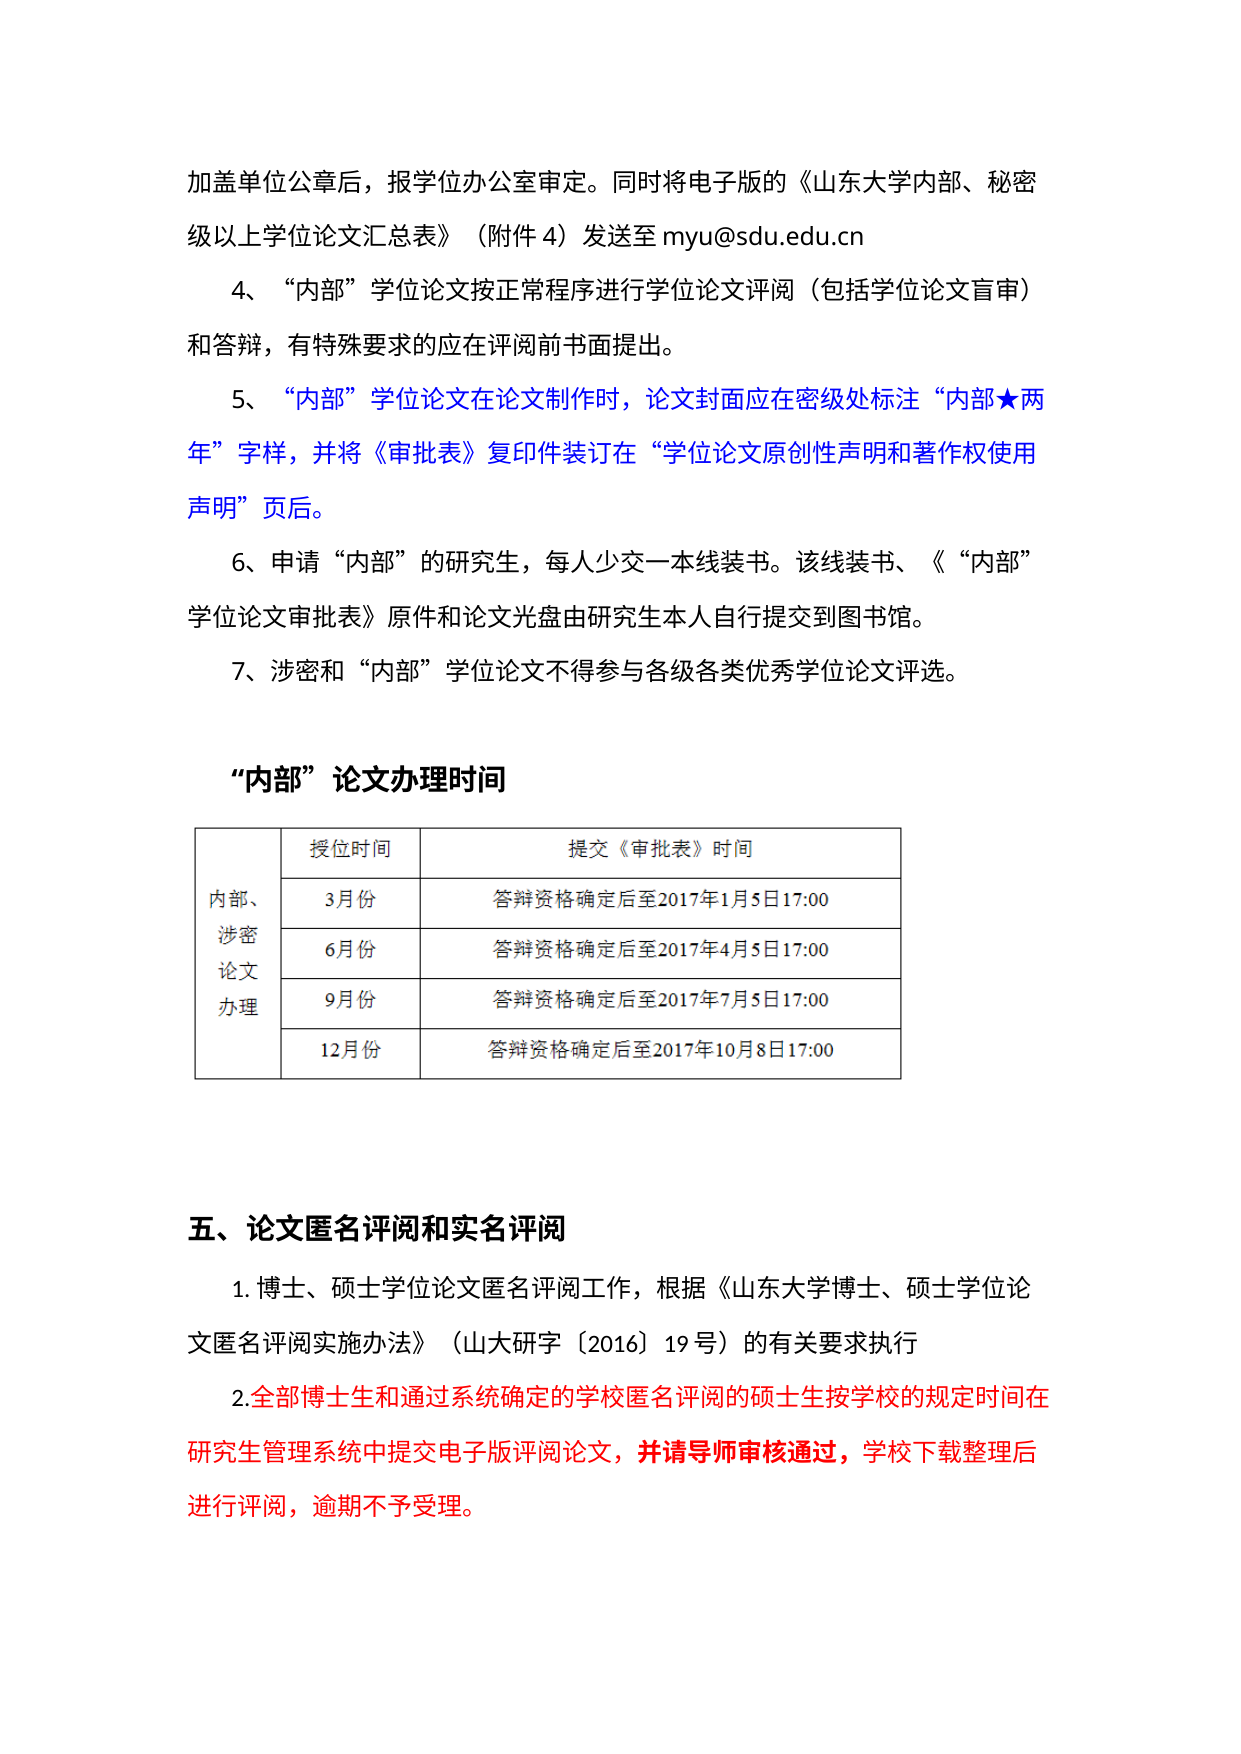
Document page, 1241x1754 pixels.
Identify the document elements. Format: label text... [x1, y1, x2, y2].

text 6、申请“内部”的研究生，每人少交一本线装书。该线装书、《“内部”学位论文审批表》原件和论文光盘由研究生本人自行提交到图书馆。 [187, 543, 1053, 633]
text 4、“内部”学位论文按正常程序进行学位论文评阅（包括学位论文盲审）和答辩，有特殊要求的应在评阅前书面提出。 [187, 271, 1053, 361]
text “内部”论文办理时间 [187, 757, 1053, 799]
text 7、涉密和“内部”学位论文不得参与各级各类优秀学位论文评选。 [187, 651, 1053, 688]
picture [187, 820, 908, 1086]
text 5、“内部”学位论文在论文制作时，论文封面应在密级处标注“内部★两年”字样，并将《审批表》复印件装订在“学位论文原创性声明和著作权使用声明”页后。 [187, 379, 1053, 524]
text 1. 博士、硕士学位论文匿名评阅工作，根据《山东大学博士、硕士学位论文匿名评阅实施办法》（山大研字〔2016〕19号）的有关要求执行 [187, 1269, 1053, 1359]
text 2.全部博士生和通过系统确定的学校匿名评阅的硕士生按学校的规定时间在研究生管理系统中提交电子版评阅论文，并请导师审核通过，学校下载整理后进行评阅，逾期不予受理。 [187, 1378, 1053, 1523]
text 五、论文匿名评阅和实名评阅 [187, 1206, 1053, 1248]
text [187, 162, 1053, 253]
